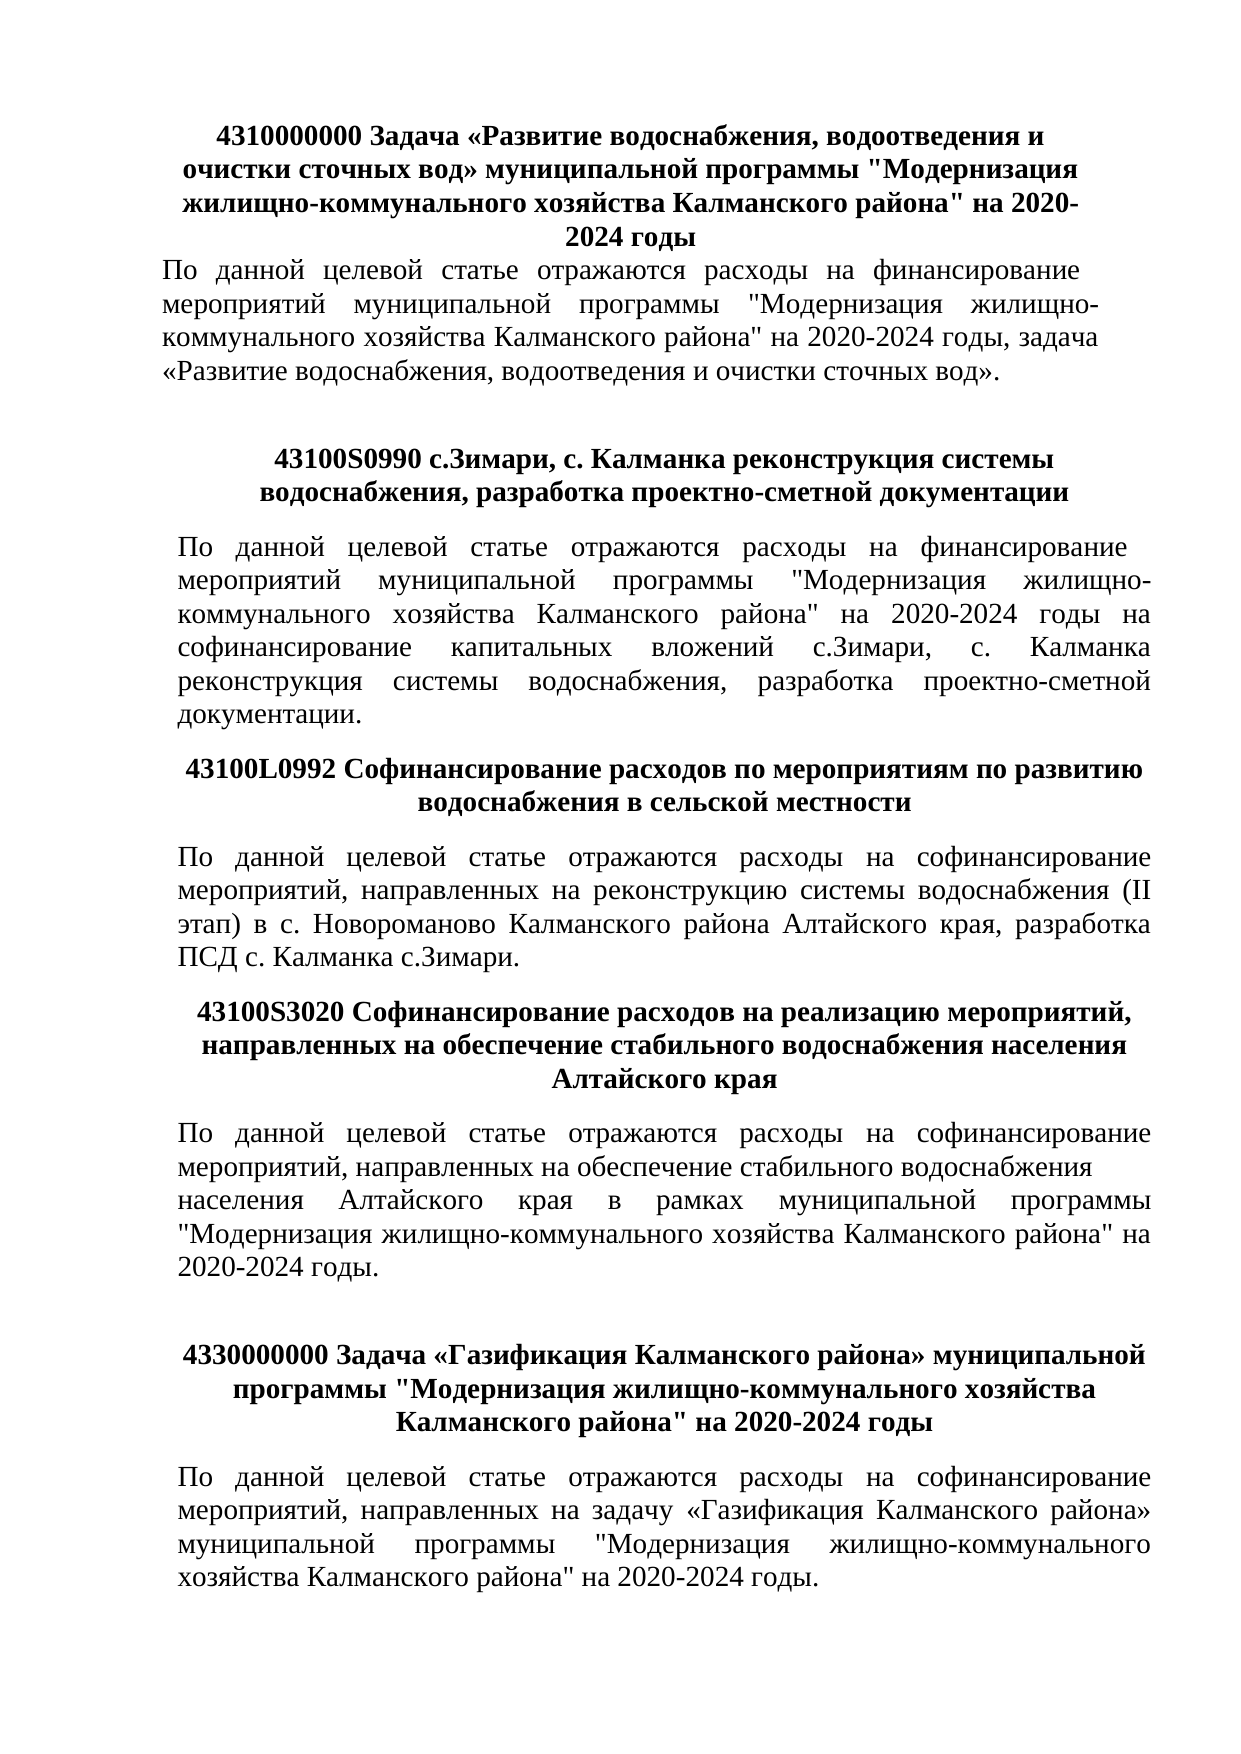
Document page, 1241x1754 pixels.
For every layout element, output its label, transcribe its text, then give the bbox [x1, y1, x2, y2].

table_header 4310000000 Задача «Развитие водоснабжения, водоотведения и очистки сточных вод» муниципальной программы "Модернизация жилищно-коммунального хозяйства Калманского района" на 2020-2024 годы [151, 118, 1110, 252]
text 4330000000 Задача «Газификация Калманского района» муниципальной программы "Модернизация жилищно-коммунального хозяйства Калманского района" на 2020-2024 годы [177, 1337, 1152, 1438]
text По данной целевой статье отражаются расходы на софинансирование мероприятий, направленных на обеспечение стабильного водоснабжения [177, 1115, 1152, 1182]
text населения Алтайского края в рамках муниципальной программы "Модернизация жилищно-коммунального хозяйства Калманского района" на 2020-2024 годы. [177, 1182, 1152, 1283]
text 43100L0992 Софинансирование расходов по мероприятиям по развитию водоснабжения в сельской местности [177, 751, 1152, 818]
table_cell По данной целевой статье отражаются расходы на финансирование мероприятий муниципальной программы "Модернизация жилищно-коммунального хозяйства Калманского района" на 2020-2024 годы, задача «Развитие водоснабжения, водоотведения и очистки сточных вод». [151, 252, 1110, 441]
text По данной целевой статье отражаются расходы на финансирование мероприятий муниципальной программы "Модернизация жилищно-коммунального хозяйства Калманского района" на 2020-2024 годы на софинансирование капитальных вложений с.Зимари, с. Калманка реконструкция системы водоснабжения, разработка проектно-сметной документации. [177, 529, 1152, 730]
text 43100S0990 с.Зимари, с. Калманка реконструкция системы водоснабжения, разработка проектно-сметной документации [177, 441, 1152, 508]
text По данной целевой статье отражаются расходы на софинансирование мероприятий, направленных на реконструкцию системы водоснабжения (II этап) в с. Новороманово Калманского района Алтайского края, разработка ПСД с. Калманка с.Зимари. [177, 839, 1152, 973]
text 43100S3020 Софинансирование расходов на реализацию мероприятий, направленных на обеспечение стабильного водоснабжения населения Алтайского края [177, 994, 1152, 1094]
text По данной целевой статье отражаются расходы на софинансирование мероприятий, направленных на задачу «Газификация Калманского района» муниципальной программы "Модернизация жилищно-коммунального хозяйства Калманского района" на 2020-2024 годы. [177, 1459, 1152, 1593]
